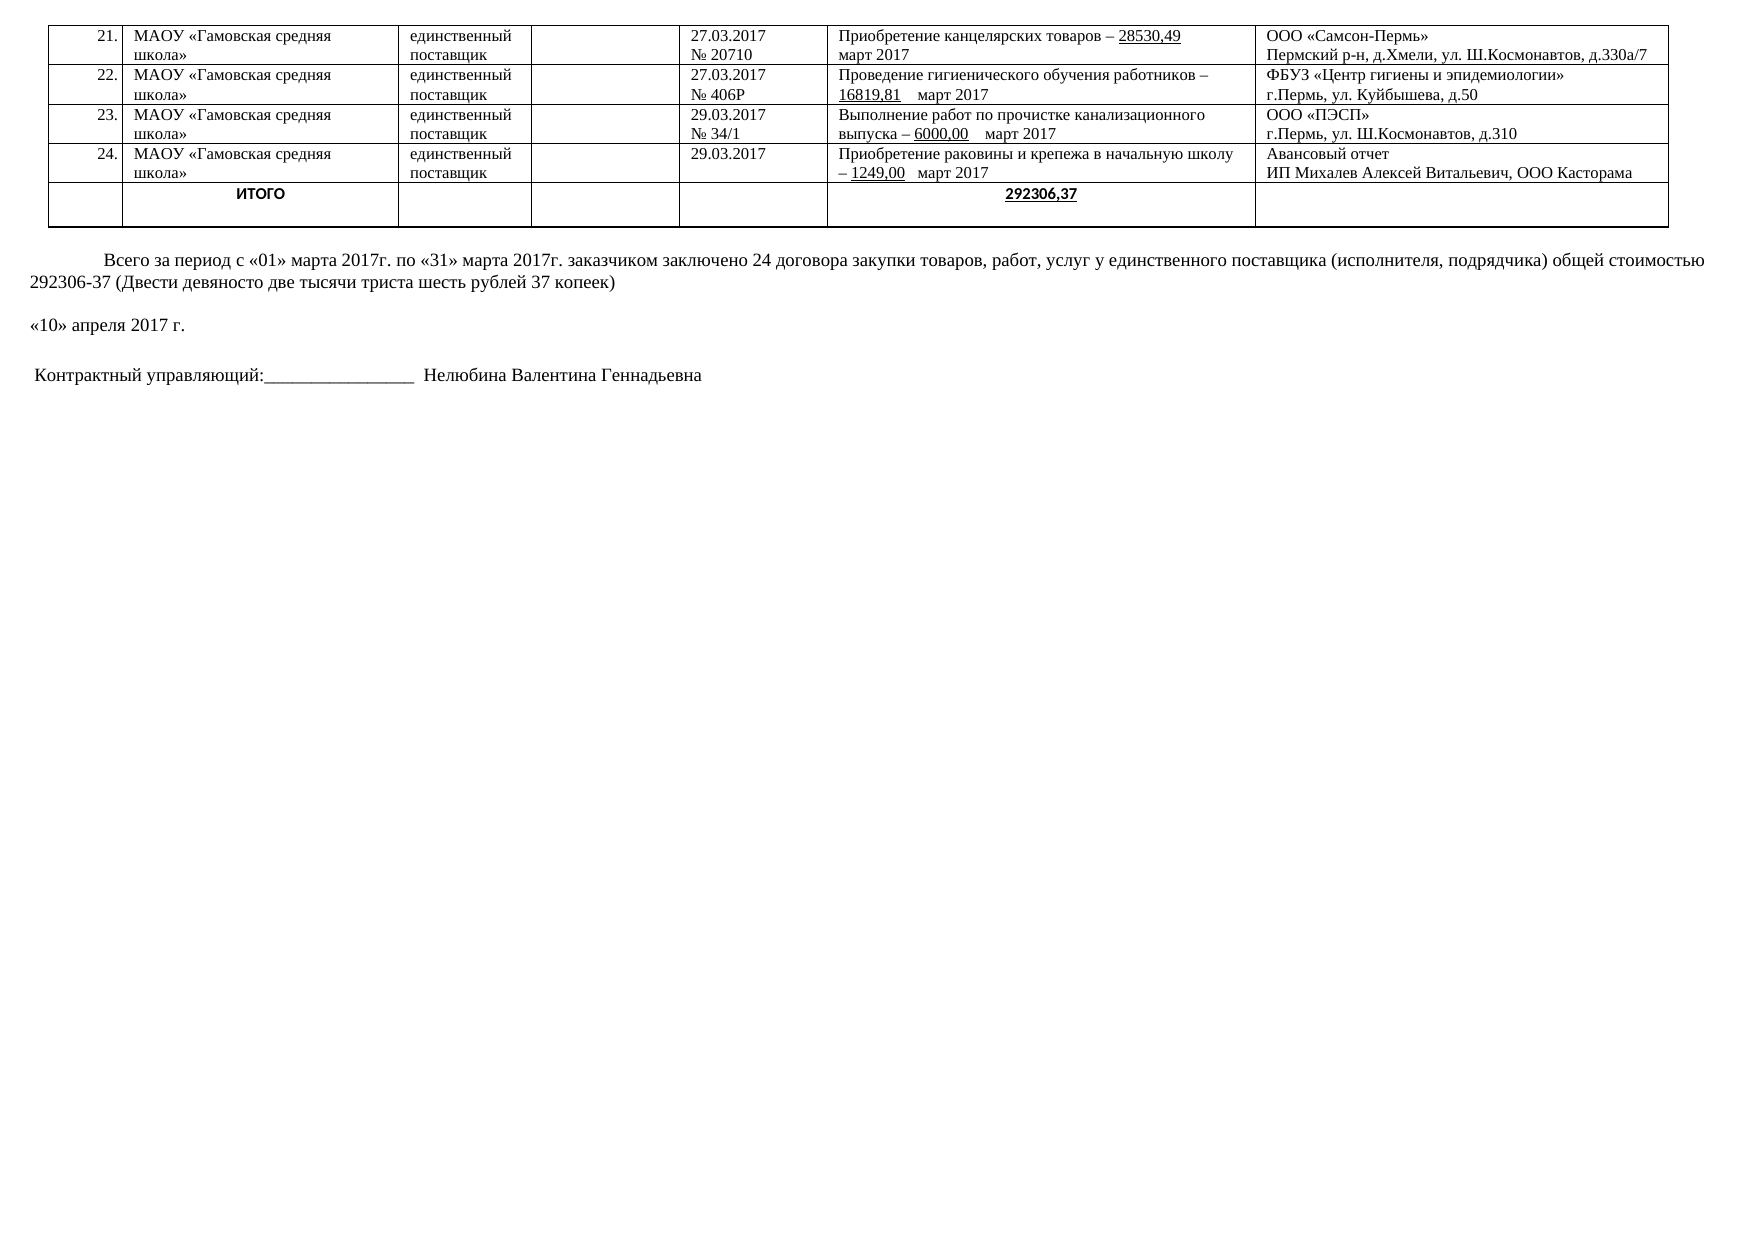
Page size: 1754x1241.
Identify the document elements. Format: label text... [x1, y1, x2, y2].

table_cell МАОУ «Гамовская средняя школа» [123, 105, 398, 143]
table_cell Проведение гигиенического обучения работников – 16819,81 март 2017 [828, 65, 1255, 103]
table_cell ФБУЗ «Центр гигиены и эпидемиологии» г.Пермь, ул. Куйбышева, д.50 [1256, 65, 1668, 103]
table_cell [49, 65, 122, 103]
table_cell ООО «Самсон-Пермь» Пермский р-н, д.Хмели, ул. Ш.Космонавтов, д.330а/7 [1256, 26, 1668, 64]
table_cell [399, 65, 531, 103]
table_cell [49, 105, 122, 143]
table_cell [123, 26, 398, 64]
table_cell 27.03.2017 № 406Р [680, 65, 827, 103]
table_cell 29.03.2017 № 34/1 [680, 105, 827, 143]
table_cell 292306,37 [828, 183, 1255, 226]
text Всего за период с «01» марта 2017г. по «31» марта 2017г. заказчиком заключено 24 договора закупки товаров, работ, услуг у единственного поставщика (исполнителя, подрядчика) общей стоимостью 292306-37 (Двести девяносто две тысячи триста шесть рублей 37 копеек) [29, 249, 1724, 292]
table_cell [123, 65, 398, 103]
table_cell единственный поставщик [399, 144, 531, 182]
table_cell МАОУ «Гамовская средняя школа» [123, 144, 398, 182]
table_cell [399, 26, 531, 64]
table_cell [680, 183, 827, 226]
table_cell ИТОГО [123, 183, 398, 226]
table_cell единственный поставщик [399, 105, 531, 143]
table_cell [532, 105, 679, 143]
table_cell Авансовый отчет ИП Михалев Алексей Витальевич, ООО Касторама [1256, 144, 1668, 182]
table_cell 27.03.2017 № 20710 [680, 26, 827, 64]
table_cell [399, 183, 531, 226]
table_cell 29.03.2017 [680, 144, 827, 182]
table_cell Выполнение работ по прочистке канализационного выпуска – 6000,00 март 2017 [828, 105, 1255, 143]
table_cell [532, 65, 679, 103]
table_cell [49, 183, 122, 226]
table_cell [532, 144, 679, 182]
table_cell Приобретение раковины и крепежа в начальную школу – 1249,00 март 2017 [828, 144, 1255, 182]
table_cell [49, 26, 122, 64]
text Контрактный управляющий:________________ Нелюбина Валентина Геннадьевна [29, 364, 1724, 386]
table_cell ООО «ПЭСП» г.Пермь, ул. Ш.Космонавтов, д.310 [1256, 105, 1668, 143]
table_cell [49, 144, 122, 182]
text «10» апреля 2017 г. [29, 314, 1724, 335]
table_cell [1256, 183, 1668, 226]
table_cell [532, 26, 679, 64]
table_cell Приобретение канцелярских товаров – 28530,49 март 2017 [828, 26, 1255, 64]
table_cell [532, 183, 679, 226]
